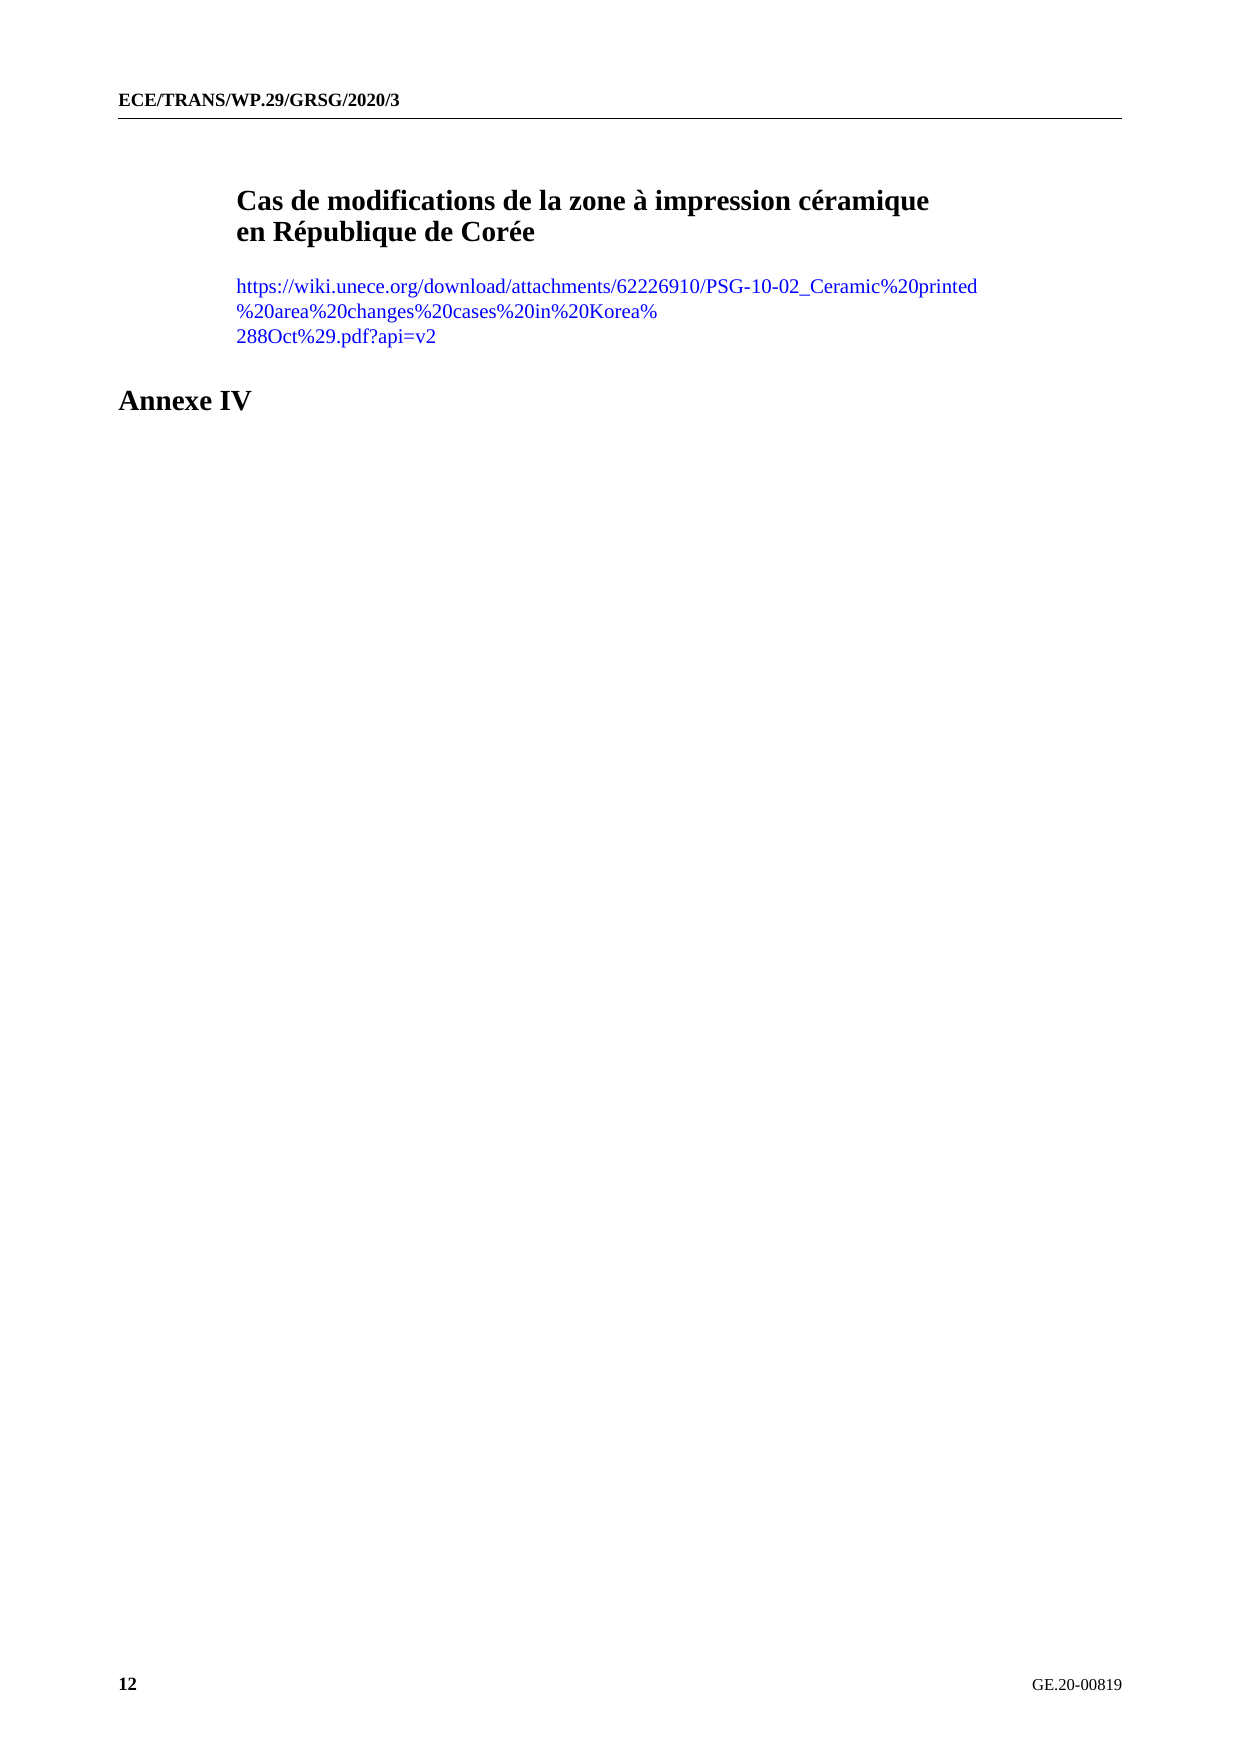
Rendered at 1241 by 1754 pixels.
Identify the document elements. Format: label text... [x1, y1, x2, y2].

text Cas de modifications de la zone à impression céramique en République de Corée [118, 185, 1004, 248]
text https://wiki.unece.org/download/attachments/62226910/PSG-10-02_Ceramic%20printed%20area%20changes%20cases%20in%20Korea% 288Oct%29.pdf?api=v2 [236, 273, 1004, 348]
text Annexe IV [118, 385, 1004, 416]
